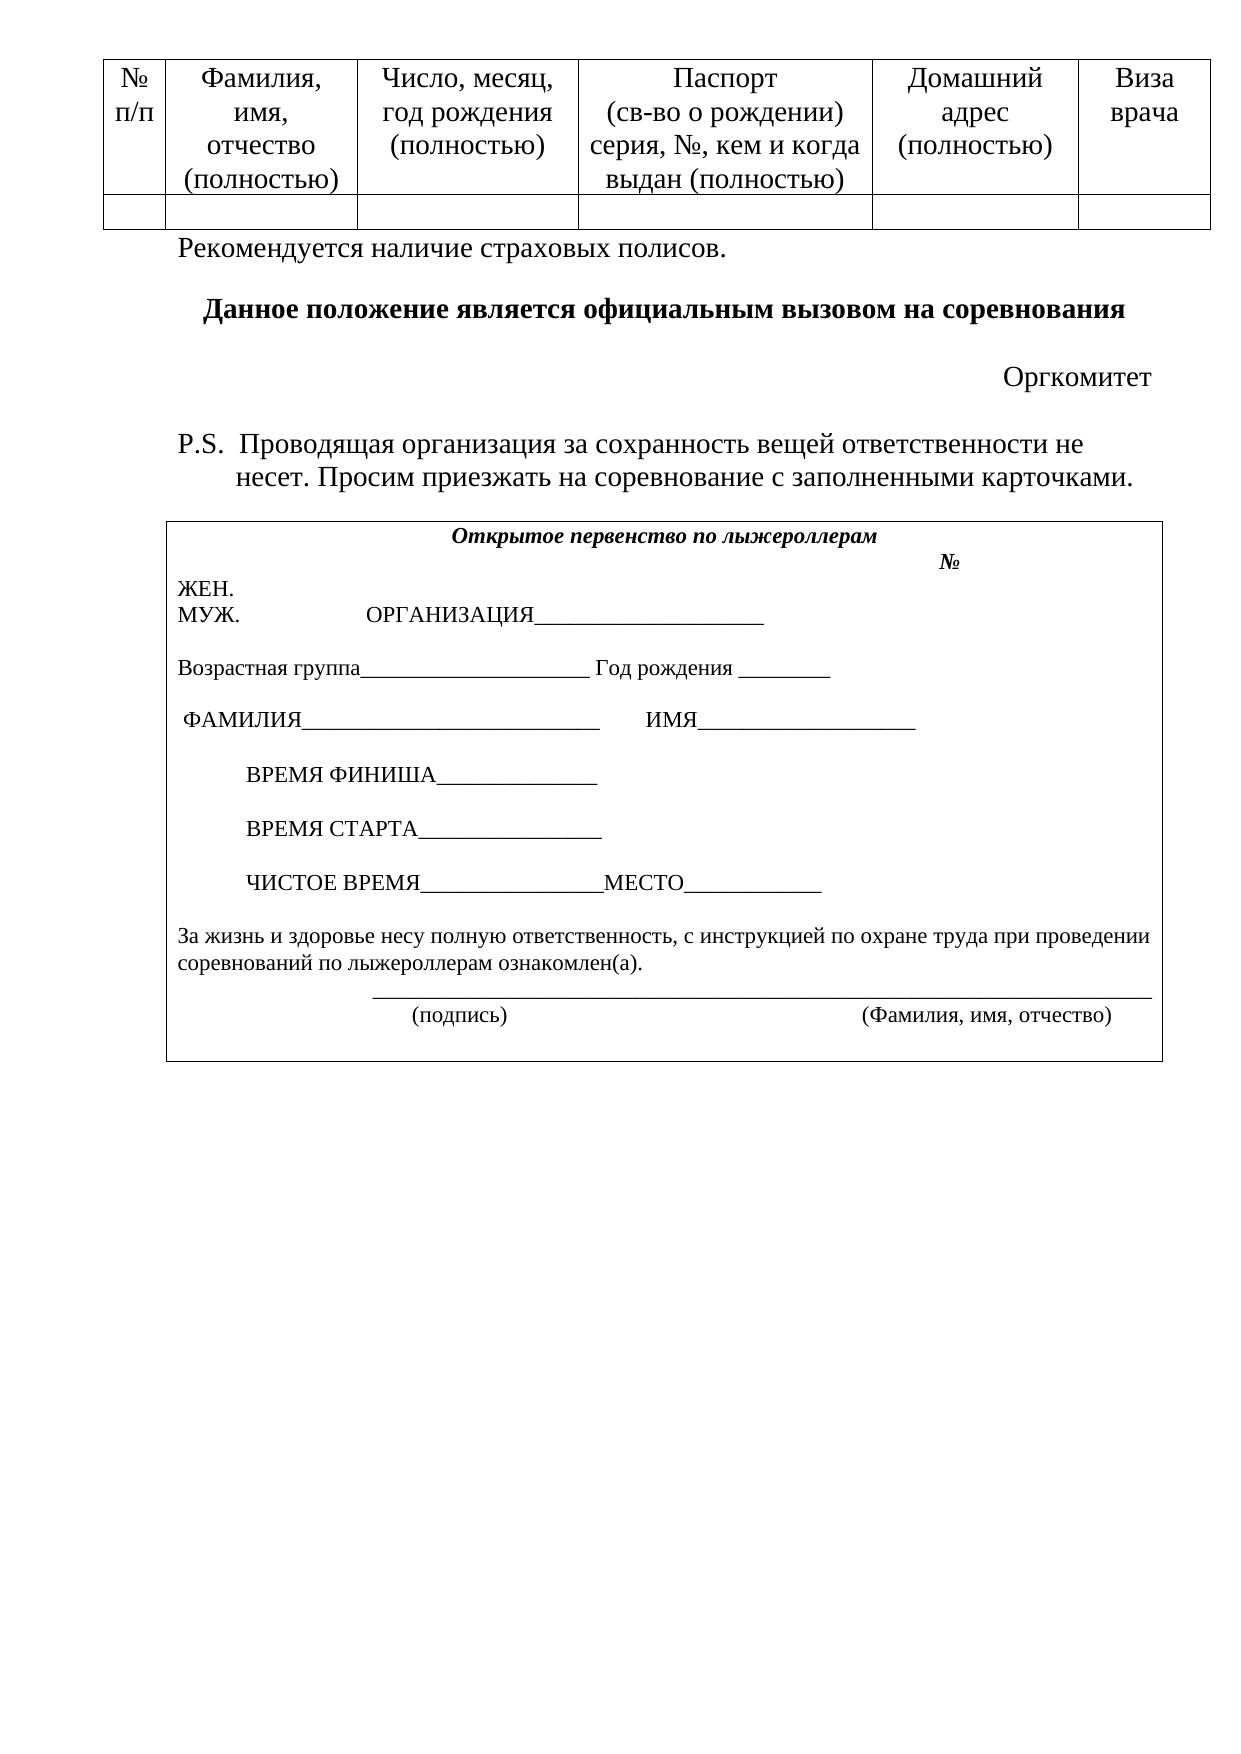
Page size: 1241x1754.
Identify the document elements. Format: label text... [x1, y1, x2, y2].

text P.S. Проводящая организация за сохранность вещей ответственности не [177, 426, 1152, 459]
table_cell [358, 195, 578, 229]
table_header Фамилия, имя, отчество (полностью) [166, 60, 357, 194]
text несет. Просим приезжать на соревнование с заполненными карточками. [177, 459, 1152, 493]
text Данное положение является официальным вызовом на соревнования [177, 292, 1152, 325]
table_header Паспорт (св-во о рождении) серия, №, кем и когда выдан (полностью) [579, 60, 872, 194]
text Оргкомитет [177, 359, 1152, 392]
table_header Число, месяц, год рождения (полностью) [358, 60, 578, 194]
table_cell [579, 195, 872, 229]
table_header Открытое первенство по лыжероллерам № ЖЕН. МУЖ. ОРГАНИЗАЦИЯ____________________ Возрастная группа____________________ Год рождения ________ ФАМИЛИЯ__________________________ ИМЯ___________________ ВРЕМЯ ФИНИША______________ ВРЕМЯ СТАРТА________________ ЧИСТОЕ ВРЕМЯ________________МЕСТО____________ За жизнь и здоровье несу полную ответственность, с инструкцией по охране труда при проведении соревнований по лыжероллерам ознакомлен(а). ____________________________________________________________________ (подпись) (Фамилия, имя, отчество) [167, 522, 1162, 1061]
table_header Виза врача [1079, 60, 1210, 194]
text Рекомендуется наличие страховых полисов. [177, 230, 1152, 263]
table_cell [1079, 195, 1210, 229]
table_cell [873, 195, 1078, 229]
table_header № п/п [104, 60, 165, 194]
table_header Домашний адрес (полностью) [873, 60, 1078, 194]
table_cell [104, 195, 165, 229]
table_cell [166, 195, 357, 229]
